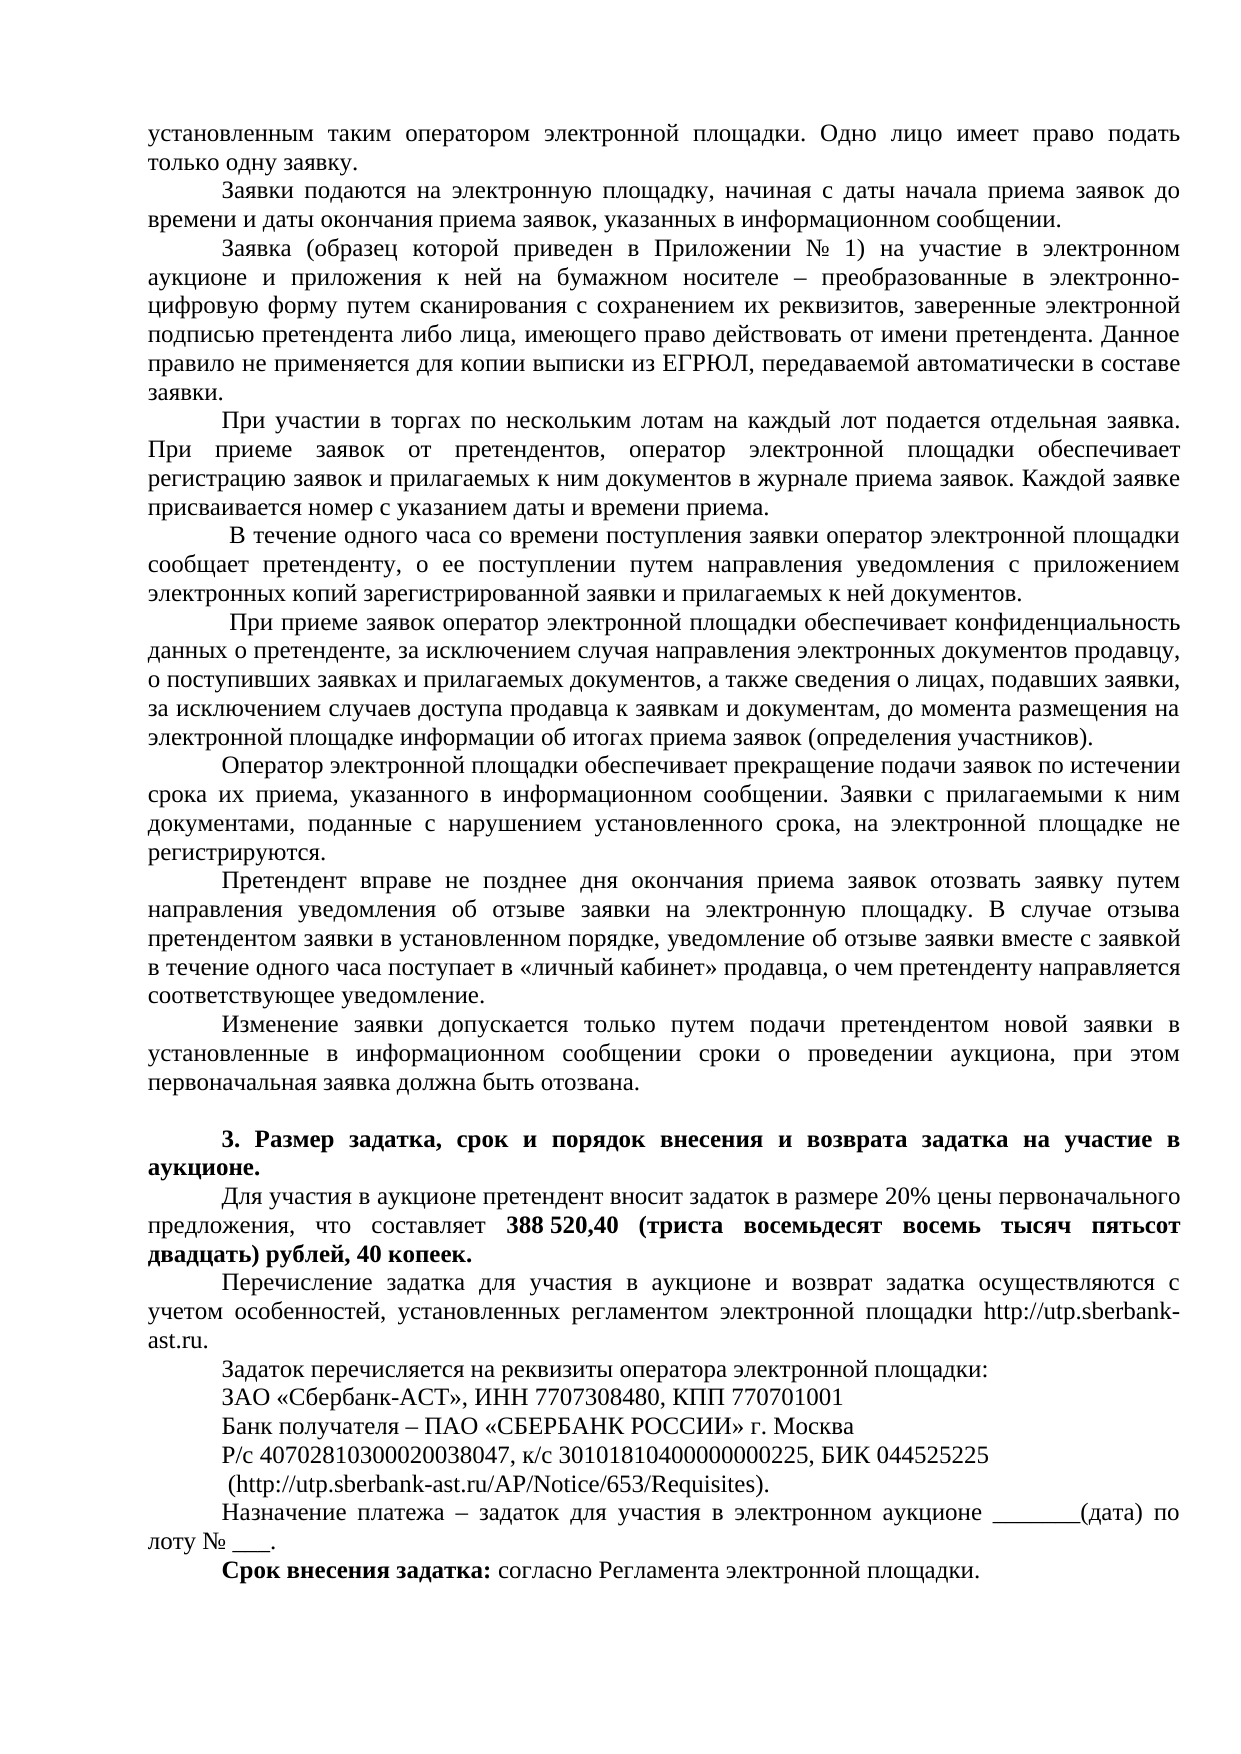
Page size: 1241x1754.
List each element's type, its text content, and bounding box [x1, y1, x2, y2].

text Срок внесения задатка: согласно Регламента электронной площадки. [148, 1555, 1181, 1584]
text При приеме заявок оператор электронной площадки обеспечивает конфиденциальность данных о претенденте, за исключением случая направления электронных документов продавцу, о поступивших заявках и прилагаемых документов, а также сведения о лицах, подавших заявки, за исключением случаев доступа продавца к заявкам и документам, до момента размещения на электронной площадке информации об итогах приема заявок (определения участников). [148, 607, 1181, 751]
text Банк получателя – ПАО «СБЕРБАНК РОССИИ» г. Москва [148, 1411, 1181, 1440]
text ЗАО «Сбербанк-АСТ», ИНН 7707308480, КПП 770701001 [148, 1382, 1181, 1411]
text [148, 118, 1181, 176]
text Задаток перечисляется на реквизиты оператора электронной площадки: [148, 1354, 1181, 1382]
text Заявки подаются на электронную площадку, начиная с даты начала приема заявок до времени и даты окончания приема заявок, указанных в информационном сообщении. [148, 176, 1181, 233]
text Изменение заявки допускается только путем подачи претендентом новой заявки в установленные в информационном сообщении сроки о проведении аукциона, при этом первоначальная заявка должна быть отозвана. [148, 1009, 1181, 1096]
text Р/с 40702810300020038047, к/с 30101810400000000225, БИК 044525225 [148, 1440, 1181, 1469]
text Для участия в аукционе претендент вносит задаток в размере 20% цены первоначального предложения, что составляет 388 520,40 (триста восемьдесят восемь тысяч пятьсот двадцать) рублей, 40 копеек. [148, 1181, 1181, 1267]
text Оператор электронной площадки обеспечивает прекращение подачи заявок по истечении срока их приема, указанного в информационном сообщении. Заявки с прилагаемыми к ним документами, поданные с нарушением установленного срока, на электронной площадке не регистрируются. [148, 751, 1181, 866]
text В течение одного часа со времени поступления заявки оператор электронной площадки сообщает претенденту, о ее поступлении путем направления уведомления с приложением электронных копий зарегистрированной заявки и прилагаемых к ней документов. [148, 521, 1181, 607]
text Претендент вправе не позднее дня окончания приема заявок отозвать заявку путем направления уведомления об отзыве заявки на электронную площадку. В случае отзыва претендентом заявки в установленном порядке, уведомление об отзыве заявки вместе с заявкой в течение одного часа поступает в «личный кабинет» продавца, о чем претенденту направляется соответствующее уведомление. [148, 866, 1181, 1009]
text Назначение платежа – задаток для участия в электронном аукционе _______(дата) по лоту № ___. [148, 1497, 1181, 1555]
text Перечисление задатка для участия в аукционе и возврат задатка осуществляются с учетом особенностей, установленных регламентом электронной площадки http://utp.sberbank-ast.ru. [148, 1267, 1181, 1354]
text (http://utp.sberbank-ast.ru/AP/Notice/653/Requisites). [148, 1469, 1181, 1497]
text Заявка (образец которой приведен в Приложении № 1) на участие в электронном аукционе и приложения к ней на бумажном носителе – преобразованные в электронно-цифровую форму путем сканирования с сохранением их реквизитов, заверенные электронной подписью претендента либо лица, имеющего право действовать от имени претендента. Данное правило не применяется для копии выписки из ЕГРЮЛ, передаваемой автоматически в составе заявки. [148, 233, 1181, 406]
text При участии в торгах по нескольким лотам на каждый лот подается отдельная заявка. При приеме заявок от претендентов, оператор электронной площадки обеспечивает регистрацию заявок и прилагаемых к ним документов в журнале приема заявок. Каждой заявке присваивается номер с указанием даты и времени приема. [148, 406, 1181, 521]
text 3. Размер задатка, срок и порядок внесения и возврата задатка на участие в аукционе. [148, 1124, 1181, 1181]
